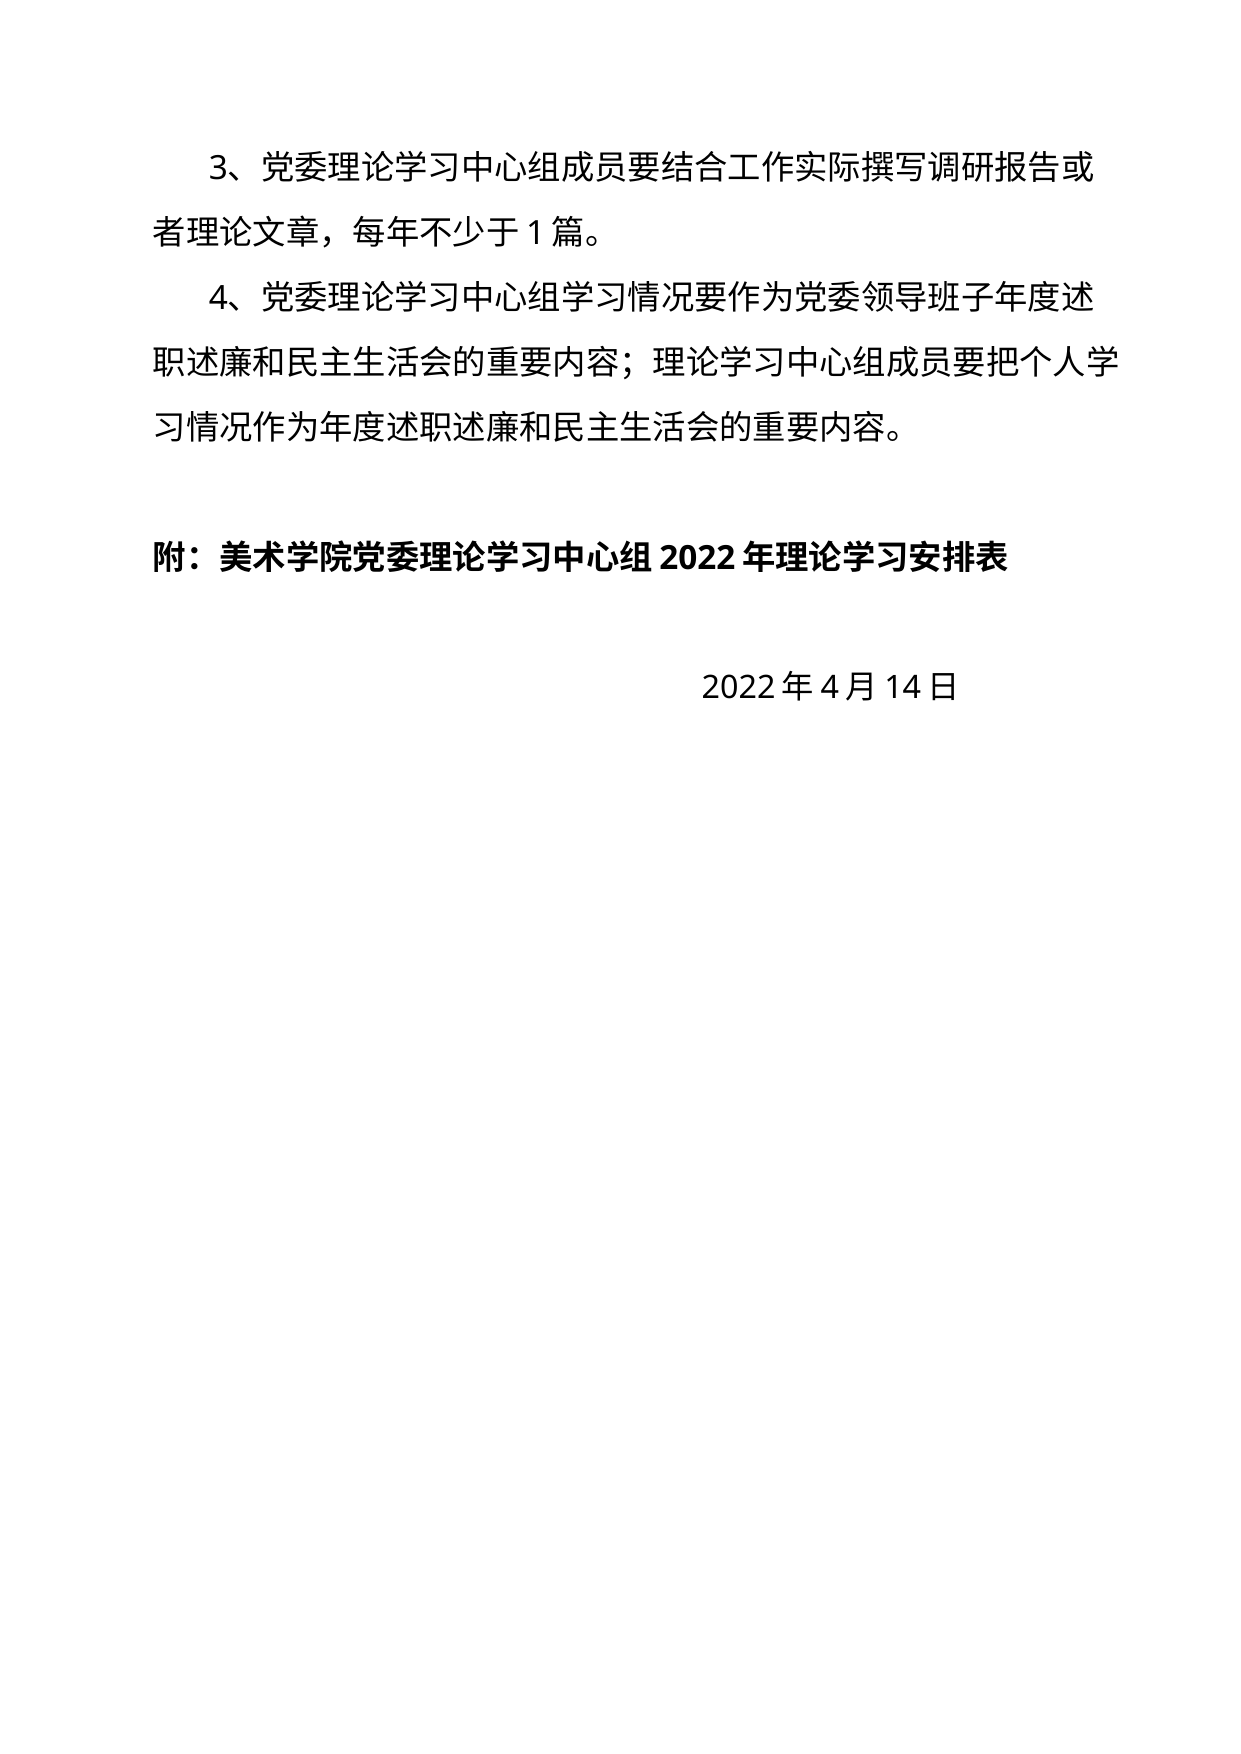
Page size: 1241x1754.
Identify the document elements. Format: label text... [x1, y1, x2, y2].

text 3、党委理论学习中心组成员要结合工作实际撰写调研报告或者理论文章，每年不少于1篇。 [152, 132, 1123, 262]
text 附：美术学院党委理论学习中心组2022年理论学习安排表 [152, 522, 1123, 587]
text 2022年4月14日 [152, 652, 1123, 717]
text 4、党委理论学习中心组学习情况要作为党委领导班子年度述职述廉和民主生活会的重要内容；理论学习中心组成员要把个人学习情况作为年度述职述廉和民主生活会的重要内容。 [152, 262, 1123, 457]
